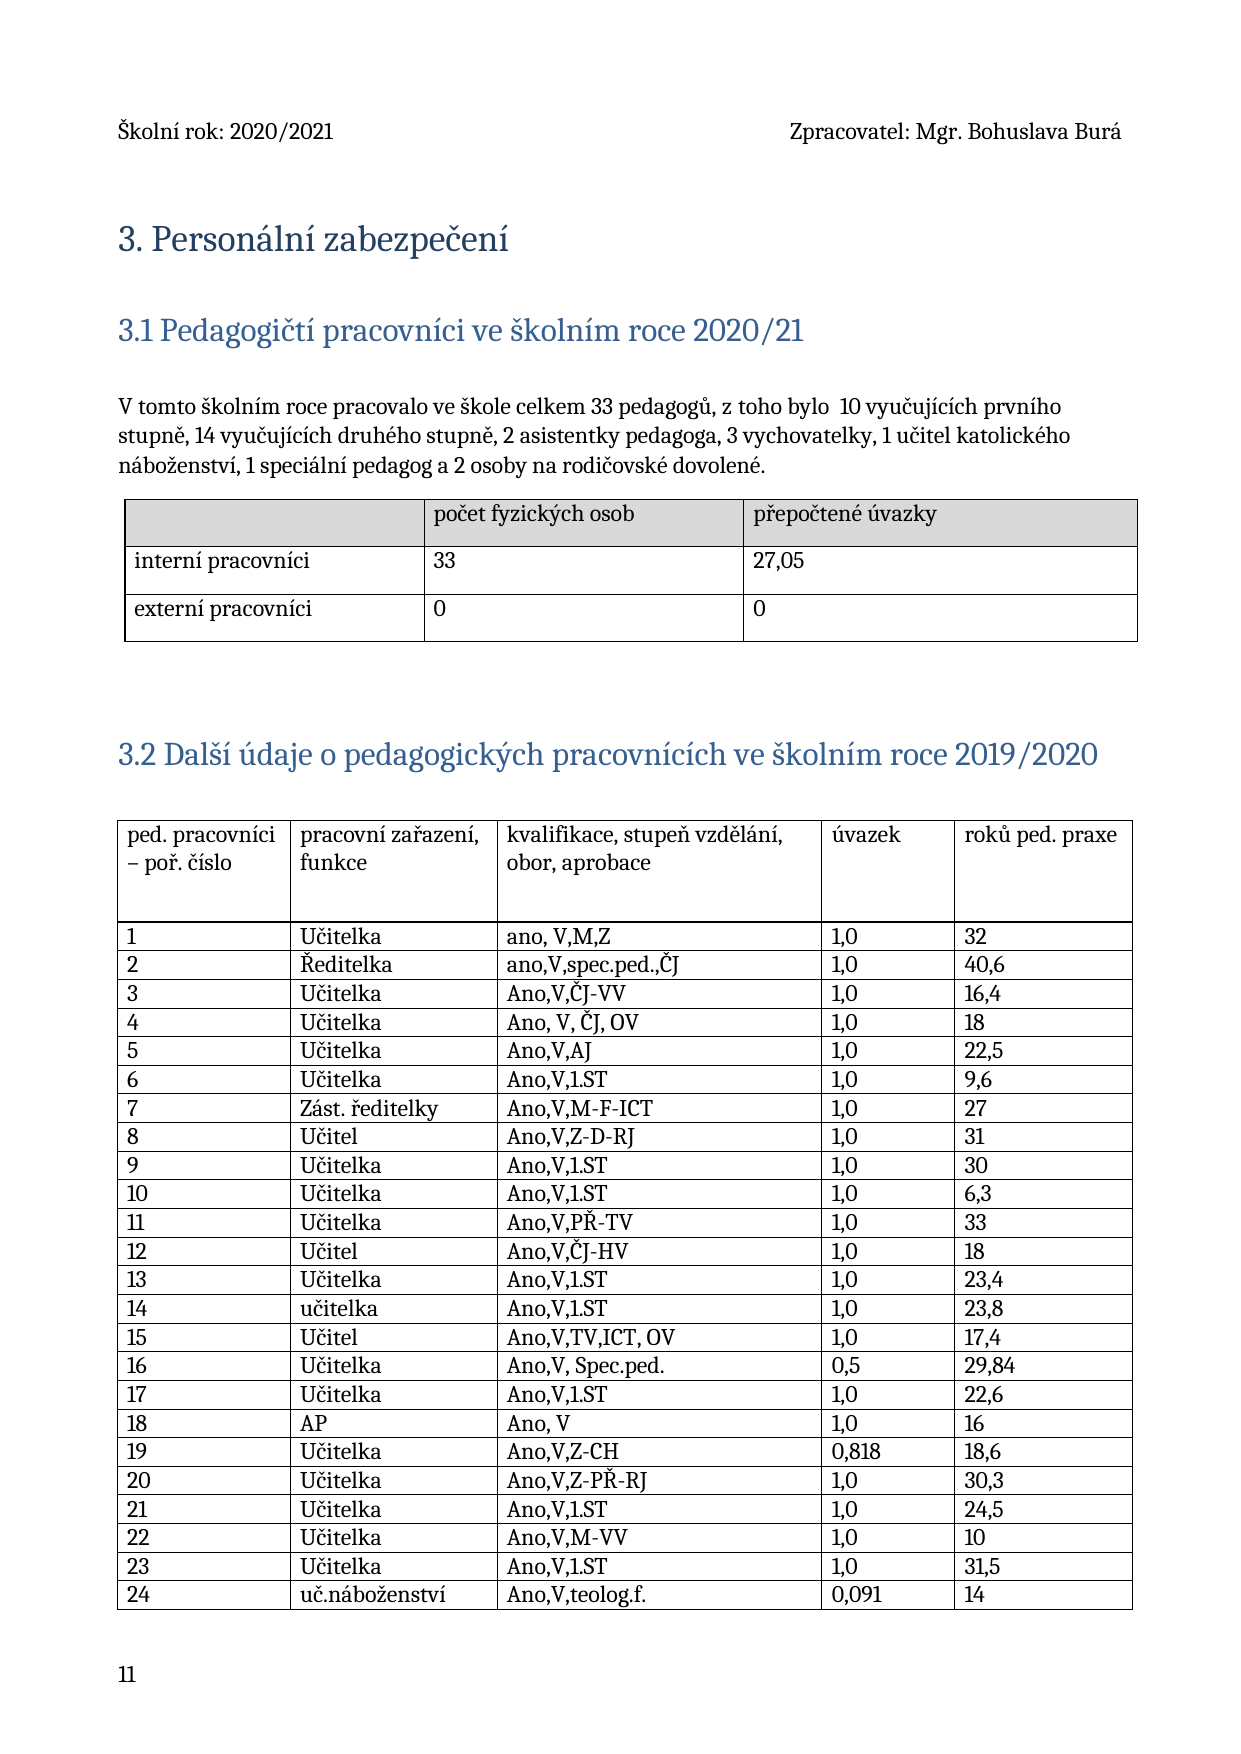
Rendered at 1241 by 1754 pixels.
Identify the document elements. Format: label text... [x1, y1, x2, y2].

table_cell 1,0 [822, 923, 954, 950]
table_cell 32 [955, 923, 1132, 950]
table_cell 21 [118, 1495, 290, 1523]
table_cell 22,6 [955, 1381, 1132, 1408]
table_header [126, 500, 424, 546]
table_cell Učitel [291, 1238, 497, 1265]
table_cell AP [291, 1410, 497, 1437]
table_cell Učitel [291, 1123, 497, 1151]
table_cell 4 [118, 1009, 290, 1036]
table_cell 12 [118, 1238, 290, 1265]
table_cell 5 [118, 1037, 290, 1065]
table_cell Učitelka [291, 1180, 497, 1208]
table_cell 0 [744, 595, 1137, 641]
table_cell Ano,V,Z-PŘ-RJ [498, 1467, 821, 1494]
table_cell Učitelka [291, 1009, 497, 1036]
table_cell 10 [118, 1180, 290, 1208]
table_cell 16 [955, 1410, 1132, 1437]
table_cell 9,6 [955, 1066, 1132, 1093]
table_cell Ano,V,1.ST [498, 1266, 821, 1294]
table_cell 1 [118, 923, 290, 950]
table_cell 40,6 [955, 951, 1132, 979]
table_cell 1,0 [822, 1524, 954, 1552]
table_cell 0 [425, 595, 743, 641]
table_cell 17,4 [955, 1324, 1132, 1351]
table_cell 0,818 [822, 1438, 954, 1466]
table_cell 1,0 [822, 980, 954, 1007]
text V tomto školním roce pracovalo ve škole celkem 33 pedagogů, z toho bylo 10 vyučujících prvního stupně, 14 vyučujících druhého stupně, 2 asistentky pedagoga, 3 vychovatelky, 1 učitel katolického náboženství, 1 speciální pedagog a 2 osoby na rodičovské dovolené. [118, 393, 1122, 480]
table_cell Ano,V,1.ST [498, 1495, 821, 1523]
table_cell Ano,V,teolog.f. [498, 1581, 821, 1609]
table_cell Ano, V, ČJ, OV [498, 1009, 821, 1036]
table_header roků ped. praxe [955, 821, 1132, 921]
table_header pracovní zařazení, funkce [291, 821, 497, 921]
table_cell 1,0 [822, 1467, 954, 1494]
table_cell Ano,V,ČJ-VV [498, 980, 821, 1007]
table_cell 1,0 [822, 1266, 954, 1294]
table_cell Ředitelka [291, 951, 497, 979]
table_cell Učitelka [291, 1352, 497, 1380]
table_cell Ano, V [498, 1410, 821, 1437]
table_cell Učitelka [291, 1524, 497, 1552]
table_cell 1,0 [822, 1495, 954, 1523]
table_cell Ano,V,1.ST [498, 1180, 821, 1208]
table_cell Ano,V,M-F-ICT [498, 1094, 821, 1122]
table_header ped. pracovníci – poř. číslo [118, 821, 290, 921]
table_cell Ano,V, Spec.ped. [498, 1352, 821, 1380]
subtitle 3. Personální zabezpečení [118, 218, 1122, 261]
table_cell Ano,V,1.ST [498, 1066, 821, 1093]
table_cell 1,0 [822, 1238, 954, 1265]
table_cell Učitelka [291, 1266, 497, 1294]
table_cell 29,84 [955, 1352, 1132, 1380]
table_cell 0,091 [822, 1581, 954, 1609]
table_cell Ano,V,Z-D-RJ [498, 1123, 821, 1151]
table_cell Ano,V,Z-CH [498, 1438, 821, 1466]
table_cell uč.náboženství [291, 1581, 497, 1609]
table_cell 22,5 [955, 1037, 1132, 1065]
table_cell 31 [955, 1123, 1132, 1151]
table_cell Ano,V,PŘ-TV [498, 1209, 821, 1237]
table_cell externí pracovníci [126, 595, 424, 641]
table_cell Ano,V,AJ [498, 1037, 821, 1065]
table_cell 3 [118, 980, 290, 1007]
table_cell 16,4 [955, 980, 1132, 1007]
table_cell Ano,V,1.ST [498, 1553, 821, 1580]
table_cell Učitelka [291, 1209, 497, 1237]
table_header počet fyzických osob [425, 500, 743, 546]
table_cell Ano,V,M-VV [498, 1524, 821, 1552]
table_cell 19 [118, 1438, 290, 1466]
table_cell Učitelka [291, 1467, 497, 1494]
subtitle 3.1 Pedagogičtí pracovníci ve školním roce 2020/21 [118, 312, 1122, 350]
table_cell 14 [118, 1295, 290, 1322]
table_cell Učitelka [291, 980, 497, 1007]
table_cell 7 [118, 1094, 290, 1122]
table_cell 33 [955, 1209, 1132, 1237]
table_cell Ano,V,1.ST [498, 1381, 821, 1408]
table_cell interní pracovníci [126, 547, 424, 594]
table_cell 18 [118, 1410, 290, 1437]
table_cell 18,6 [955, 1438, 1132, 1466]
table_cell 1,0 [822, 1037, 954, 1065]
table_cell 1,0 [822, 1180, 954, 1208]
table_cell 31,5 [955, 1553, 1132, 1580]
table_cell Ano,V,1.ST [498, 1295, 821, 1322]
table_cell 1,0 [822, 1209, 954, 1237]
table_cell Učitelka [291, 1037, 497, 1065]
table_cell 1,0 [822, 1066, 954, 1093]
table_cell 11 [118, 1209, 290, 1237]
table_cell 1,0 [822, 1381, 954, 1408]
table_cell Ano,V,TV,ICT, OV [498, 1324, 821, 1351]
table_cell 30 [955, 1152, 1132, 1179]
table_cell 27 [955, 1094, 1132, 1122]
table_cell 8 [118, 1123, 290, 1151]
table_cell Učitelka [291, 923, 497, 950]
table_cell 6,3 [955, 1180, 1132, 1208]
table_header úvazek [822, 821, 954, 921]
table_cell 1,0 [822, 1123, 954, 1151]
table_cell 1,0 [822, 1009, 954, 1036]
table_cell 18 [955, 1238, 1132, 1265]
table_cell 1,0 [822, 951, 954, 979]
table_cell 1,0 [822, 1295, 954, 1322]
table_cell 14 [955, 1581, 1132, 1609]
table_cell 13 [118, 1266, 290, 1294]
table_cell 2 [118, 951, 290, 979]
table_cell Učitelka [291, 1495, 497, 1523]
table_cell 27,05 [744, 547, 1137, 594]
table_cell 1,0 [822, 1553, 954, 1580]
table_cell Ano,V,1.ST [498, 1152, 821, 1179]
table_cell 15 [118, 1324, 290, 1351]
table_cell Učitelka [291, 1438, 497, 1466]
table_cell 23 [118, 1553, 290, 1580]
table_cell 10 [955, 1524, 1132, 1552]
table_cell 23,4 [955, 1266, 1132, 1294]
table_cell 16 [118, 1352, 290, 1380]
table_cell 23,8 [955, 1295, 1132, 1322]
table_cell Učitel [291, 1324, 497, 1351]
table_cell 24,5 [955, 1495, 1132, 1523]
table_cell ano,V,spec.ped.,ČJ [498, 951, 821, 979]
table_cell Učitelka [291, 1066, 497, 1093]
table_cell 33 [425, 547, 743, 594]
table_cell Ano,V,ČJ-HV [498, 1238, 821, 1265]
table_cell 24 [118, 1581, 290, 1609]
table_cell 1,0 [822, 1324, 954, 1351]
table_cell 0,5 [822, 1352, 954, 1380]
table_cell 30,3 [955, 1467, 1132, 1494]
table_cell Učitelka [291, 1152, 497, 1179]
table_cell Učitelka [291, 1381, 497, 1408]
table_cell Učitelka [291, 1553, 497, 1580]
table_cell 20 [118, 1467, 290, 1494]
table_cell 1,0 [822, 1094, 954, 1122]
table_cell 9 [118, 1152, 290, 1179]
table_header kvalifikace, stupeň vzdělání, obor, aprobace [498, 821, 821, 921]
table_cell ano, V,M,Z [498, 923, 821, 950]
table_header přepočtené úvazky [744, 500, 1137, 546]
table_cell 1,0 [822, 1410, 954, 1437]
table_cell 17 [118, 1381, 290, 1408]
table_cell 22 [118, 1524, 290, 1552]
table_cell 18 [955, 1009, 1132, 1036]
table_cell 6 [118, 1066, 290, 1093]
table_cell 1,0 [822, 1152, 954, 1179]
table_cell Zást. ředitelky [291, 1094, 497, 1122]
subtitle 3.2 Další údaje o pedagogických pracovnících ve školním roce 2019/2020 [118, 735, 1122, 773]
table_cell učitelka [291, 1295, 497, 1322]
